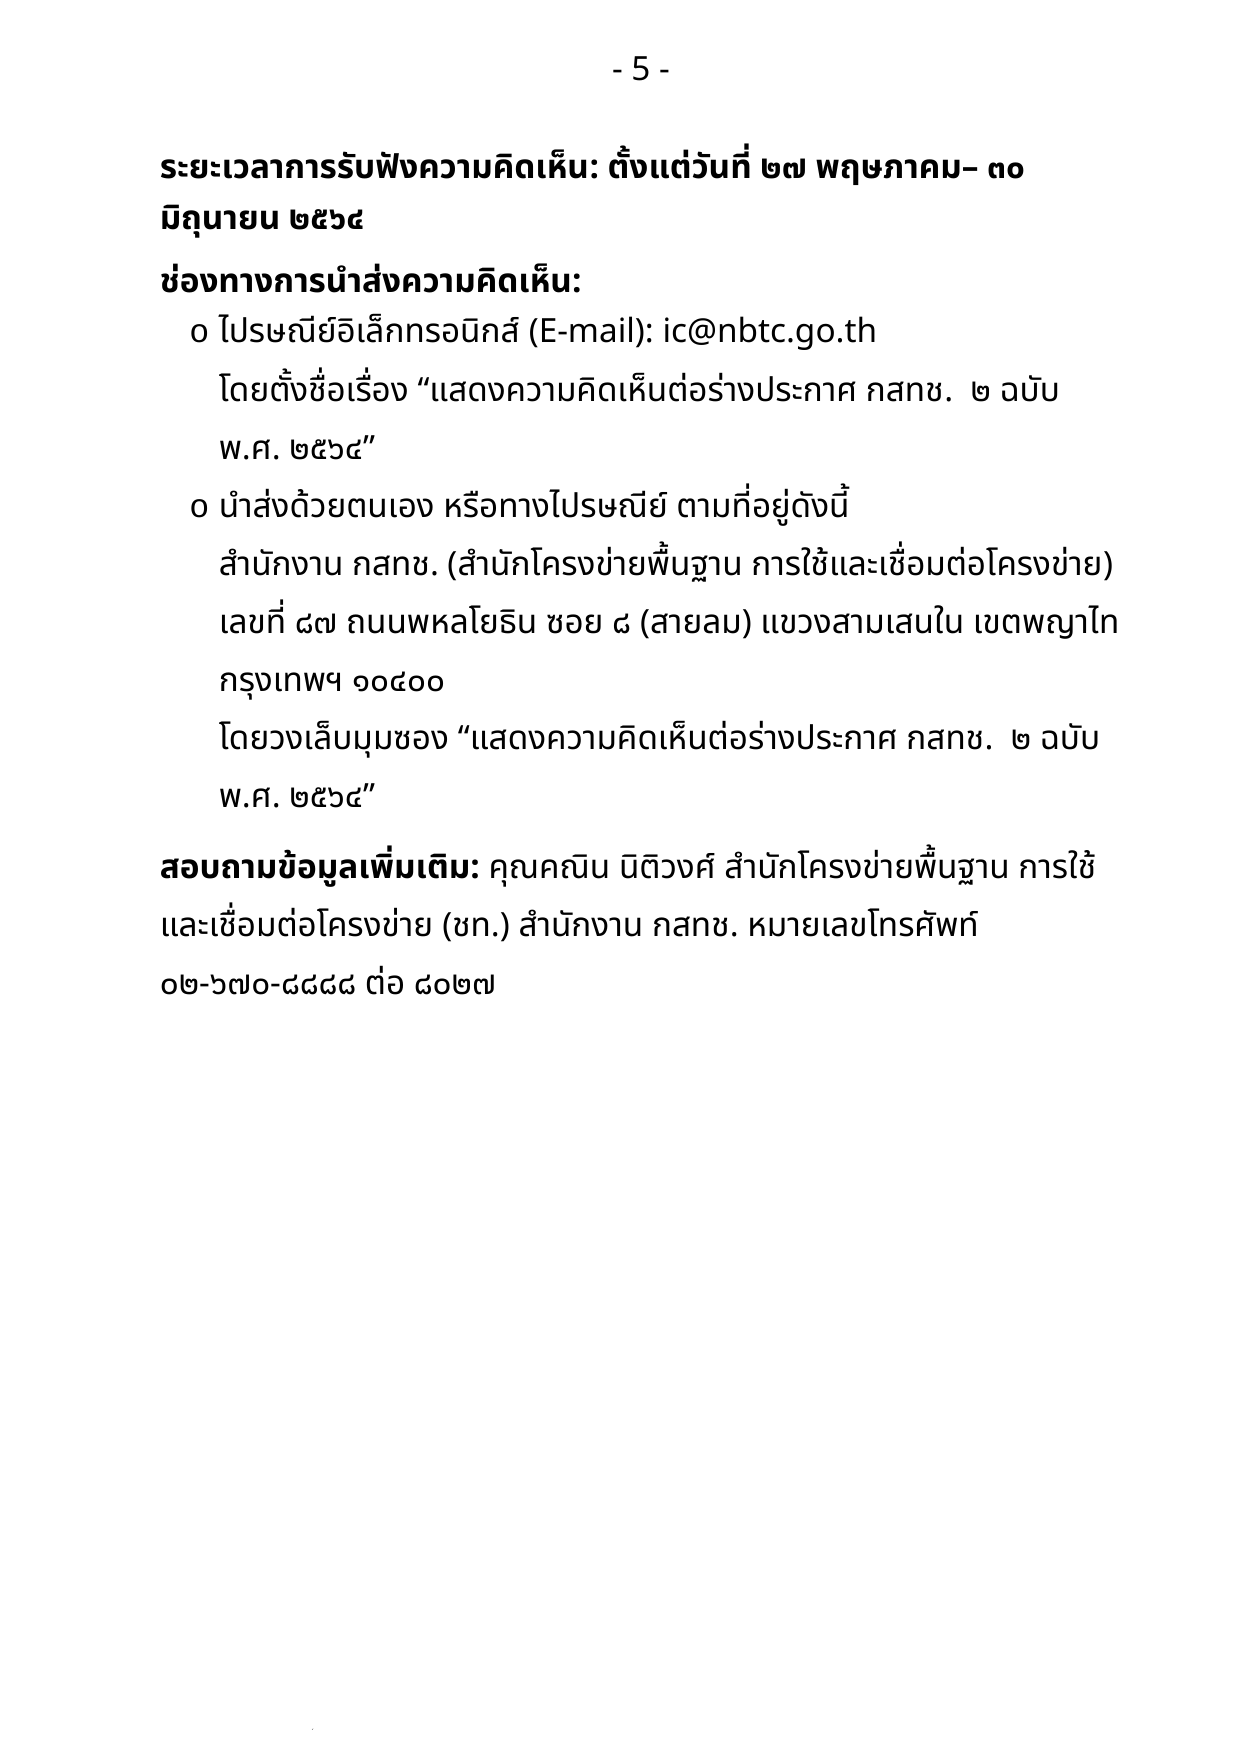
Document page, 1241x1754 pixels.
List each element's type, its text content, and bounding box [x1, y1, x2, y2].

list ไปรษณีย์อิเล็กทรอนิกส์ (E-mail): ic@nbtc.go.th [189, 307, 1122, 358]
list นำส่งด้วยตนเอง หรือทางไปรษณีย์ ตามที่อยู่ดังนี้ [189, 482, 1122, 532]
text สอบถามข้อมูลเพิ่มเติม: คุณคณิน นิติวงศ์ สำนักโครงข่ายพื้นฐาน การใช้และเชื่อมต่อโครงข่าย (ชท.) สำนักงาน กสทช. หมายเลขโทรศัพท์ ๐๒-๖๗๐-๘๘๘๘ ต่อ ๘๐๒๗ [159, 842, 1122, 1009]
text สำนักงาน กสทช. (สำนักโครงข่ายพื้นฐาน การใช้และเชื่อมต่อโครงข่าย) [218, 539, 1122, 590]
text โดยตั้งชื่อเรื่อง “แสดงความคิดเห็นต่อร่างประกาศ กสทช. ๒ ฉบับ พ.ศ. ๒๕๖๔” [218, 365, 1122, 474]
text ช่องทางการนำส่งความคิดเห็น: [159, 257, 1122, 307]
text ระยะเวลาการรับฟังความคิดเห็น: ตั้งแต่วันที่ ๒๗ พฤษภาคม– ๓๐ มิถุนายน ๒๕๖๔ [159, 143, 1122, 244]
text โดยวงเล็บมุมซอง “แสดงความคิดเห็นต่อร่างประกาศ กสทช. ๒ ฉบับ พ.ศ. ๒๕๖๔” [218, 714, 1122, 822]
text เลขที่ ๘๗ ถนนพหลโยธิน ซอย ๘ (สายลม) แขวงสามเสนใน เขตพญาไท กรุงเทพฯ ๑๐๔๐๐ [218, 598, 1122, 706]
